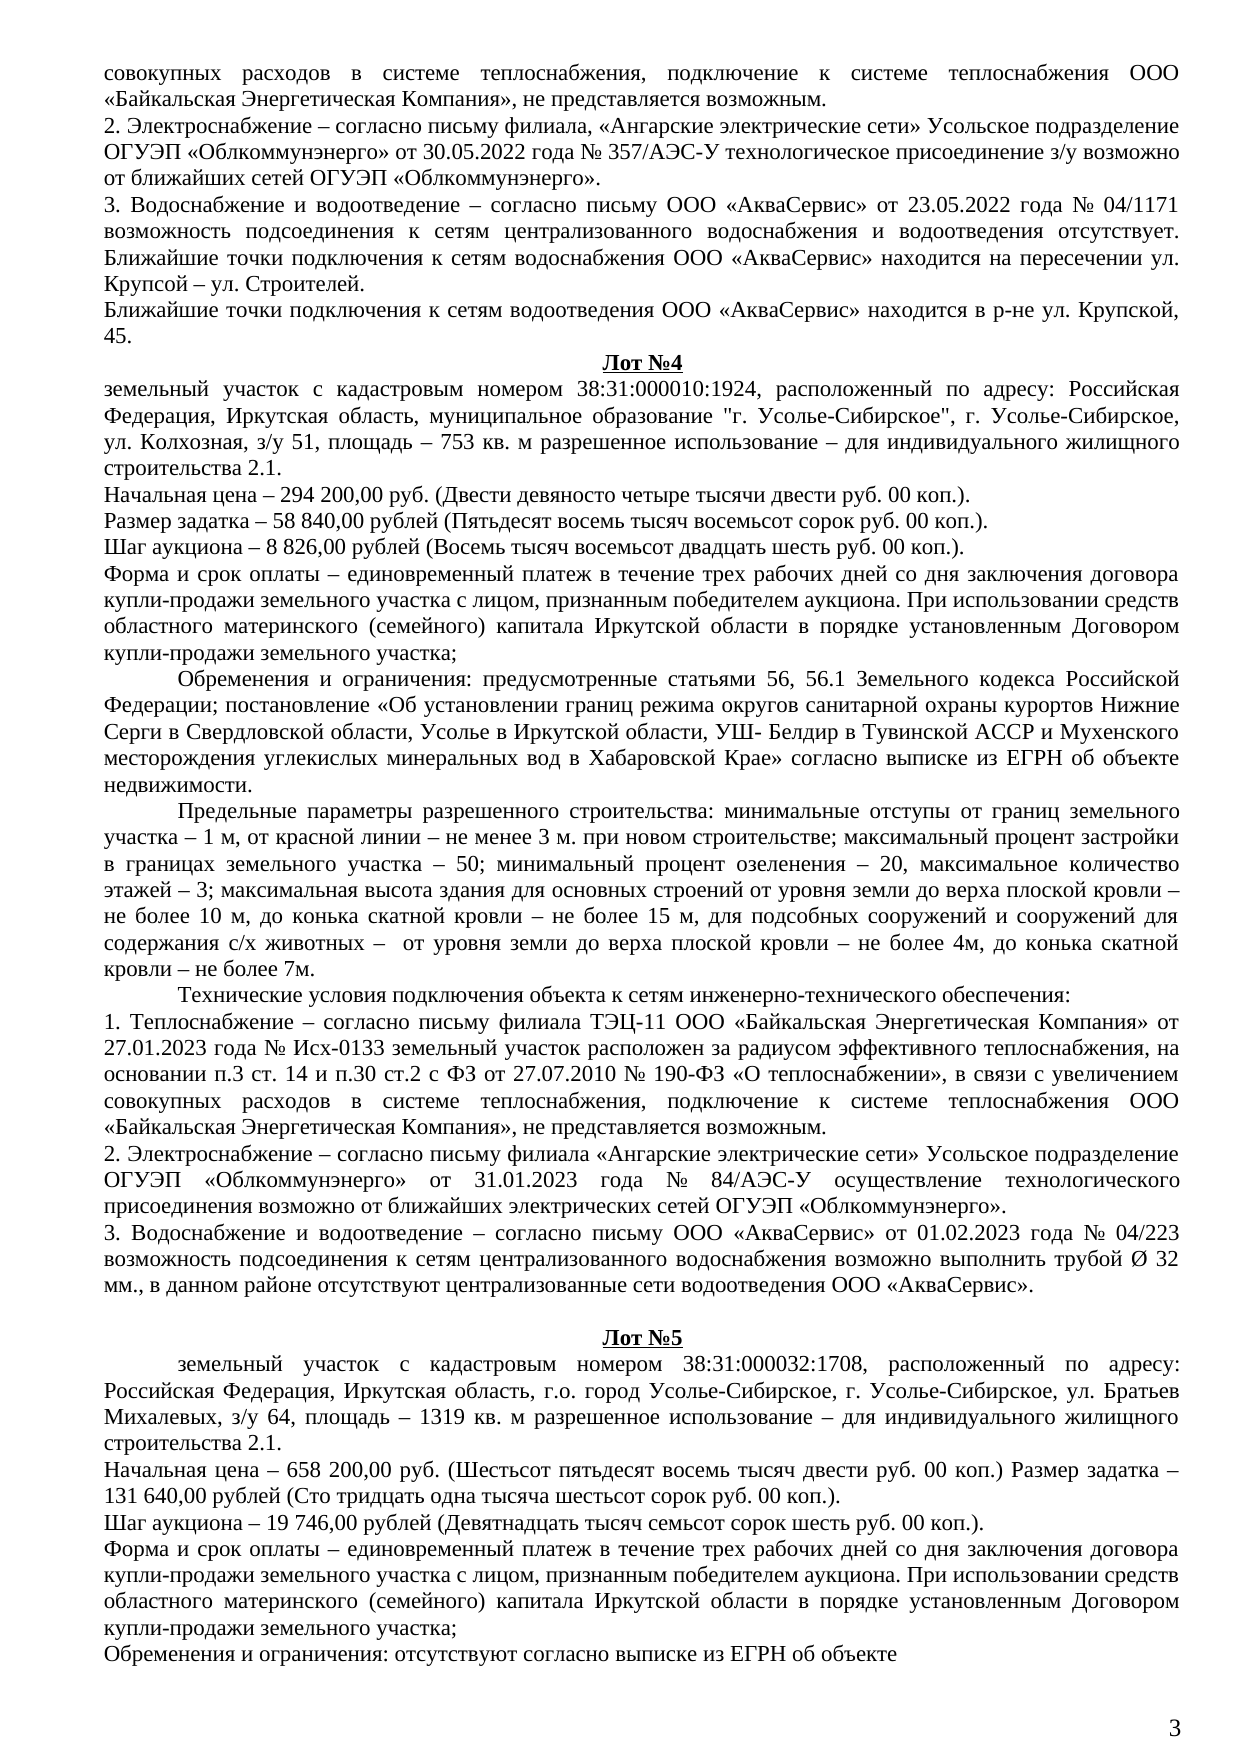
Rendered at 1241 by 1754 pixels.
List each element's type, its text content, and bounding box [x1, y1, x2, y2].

text 2. Электроснабжение – согласно письму филиала «Ангарские электрические сети» Усольское подразделение ОГУЭП «Облкоммунэнерго» от 31.01.2023 года № 84/АЭС-У осуществление технологического присоединения возможно от ближайших электрических сетей ОГУЭП «Облкоммунэнерго». [103, 1139, 1181, 1219]
text Размер задатка – 58 840,00 рублей (Пятьдесят восемь тысяч восемьсот сорок руб. 00 коп.). [103, 507, 1181, 533]
text Обременения и ограничения: отсутствуют согласно выписке из ЕГРН об объекте [103, 1640, 1181, 1667]
text земельный участок с кадастровым номером 38:31:000010:1924, расположенный по адресу: Российская Федерация, Иркутская область, муниципальное образование "г. Усолье-Сибирское", г. Усолье-Сибирское, ул. Колхозная, з/у 51, площадь – 753 кв. м разрешенное использование – для индивидуального жилищного строительства 2.1. [103, 375, 1181, 481]
text 3. Водоснабжение и водоотведение – согласно письму ООО «АкваСервис» от 01.02.2023 года № 04/223 возможность подсоединения к сетям централизованного водоснабжения возможно выполнить трубой Ø 32 мм., в данном районе отсутствуют централизованные сети водоотведения ООО «АкваСервис». [103, 1219, 1181, 1298]
text Форма и срок оплаты – единовременный платеж в течение трех рабочих дней со дня заключения договора купли-продажи земельного участка с лицом, признанным победителем аукциона. При использовании средств областного материнского (семейного) капитала Иркутской области в порядке установленным Договором купли-продажи земельного участка; [103, 1535, 1181, 1640]
text Шаг аукциона – 8 826,00 рублей (Восемь тысяч восемьсот двадцать шесть руб. 00 коп.). [103, 533, 1181, 560]
text 3. Водоснабжение и водоотведение – согласно письму ООО «АкваСервис» от 23.05.2022 года № 04/1171 возможность подсоединения к сетям централизованного водоснабжения и водоотведения отсутствует. Ближайшие точки подключения к сетям водоснабжения ООО «АкваСервис» находится на пересечении ул. Крупсой – ул. Строителей. [103, 191, 1181, 296]
text Предельные параметры разрешенного строительства: минимальные отступы от границ земельного участка – 1 м, от красной линии – не менее 3 м. при новом строительстве; максимальный процент застройки в границах земельного участка – 50; минимальный процент озеленения – 20, максимальное количество этажей – 3; максимальная высота здания для основных строений от уровня земли до верха плоской кровли – не более 10 м, до конька скатной кровли – не более 15 м, для подсобных сооружений и сооружений для содержания с/х животных – от уровня земли до верха плоской кровли – не более 4м, до конька скатной кровли – не более 7м. [103, 797, 1181, 981]
text Технические условия подключения объекта к сетям инженерно-технического обеспечения: [103, 981, 1181, 1008]
text Лот №5 [103, 1324, 1181, 1350]
text Начальная цена – 294 200,00 руб. (Двести девяносто четыре тысячи двести руб. 00 коп.). [103, 481, 1181, 507]
text Начальная цена – 658 200,00 руб. (Шестьсот пятьдесят восемь тысяч двести руб. 00 коп.) Размер задатка – 131 640,00 рублей (Сто тридцать одна тысяча шестьсот сорок руб. 00 коп.). [103, 1456, 1181, 1508]
text Обременения и ограничения: предусмотренные статьями 56, 56.1 Земельного кодекса Российской Федерации; постановление «Об установлении границ режима округов санитарной охраны курортов Нижние Серги в Свердловской области, Усолье в Иркутской области, УШ- Белдир в Тувинской АССР и Мухенского месторождения углекислых минеральных вод в Хабаровской Крае» согласно выписке из ЕГРН об объекте недвижимости. [103, 665, 1181, 797]
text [103, 59, 1181, 112]
text Ближайшие точки подключения к сетям водоотведения ООО «АкваСервис» находится в р-не ул. Крупской, 45. [103, 296, 1181, 349]
text Лот №4 [103, 349, 1181, 375]
text 1. Теплоснабжение – согласно письму филиала ТЭЦ-11 ООО «Байкальская Энергетическая Компания» от 27.01.2023 года № Исх-0133 земельный участок расположен за радиусом эффективного теплоснабжения, на основании п.3 ст. 14 и п.30 ст.2 с ФЗ от 27.07.2010 № 190-ФЗ «О теплоснабжении», в связи с увеличением совокупных расходов в системе теплоснабжения, подключение к системе теплоснабжения ООО «Байкальская Энергетическая Компания», не представляется возможным. [103, 1008, 1181, 1139]
text 2. Электроснабжение – согласно письму филиала, «Ангарские электрические сети» Усольское подразделение ОГУЭП «Облкоммунэнерго» от 30.05.2022 года № 357/АЭС-У технологическое присоединение з/у возможно от ближайших сетей ОГУЭП «Облкоммунэнерго». [103, 112, 1181, 191]
text Форма и срок оплаты – единовременный платеж в течение трех рабочих дней со дня заключения договора купли-продажи земельного участка с лицом, признанным победителем аукциона. При использовании средств областного материнского (семейного) капитала Иркутской области в порядке установленным Договором купли-продажи земельного участка; [103, 560, 1181, 665]
text Шаг аукциона – 19 746,00 рублей (Девятнадцать тысяч семьсот сорок шесть руб. 00 коп.). [103, 1508, 1181, 1535]
text земельный участок с кадастровым номером 38:31:000032:1708, расположенный по адресу: Российская Федерация, Иркутская область, г.о. город Усолье-Сибирское, г. Усолье-Сибирское, ул. Братьев Михалевых, з/у 64, площадь – 1319 кв. м разрешенное использование – для индивидуального жилищного строительства 2.1. [103, 1350, 1181, 1456]
